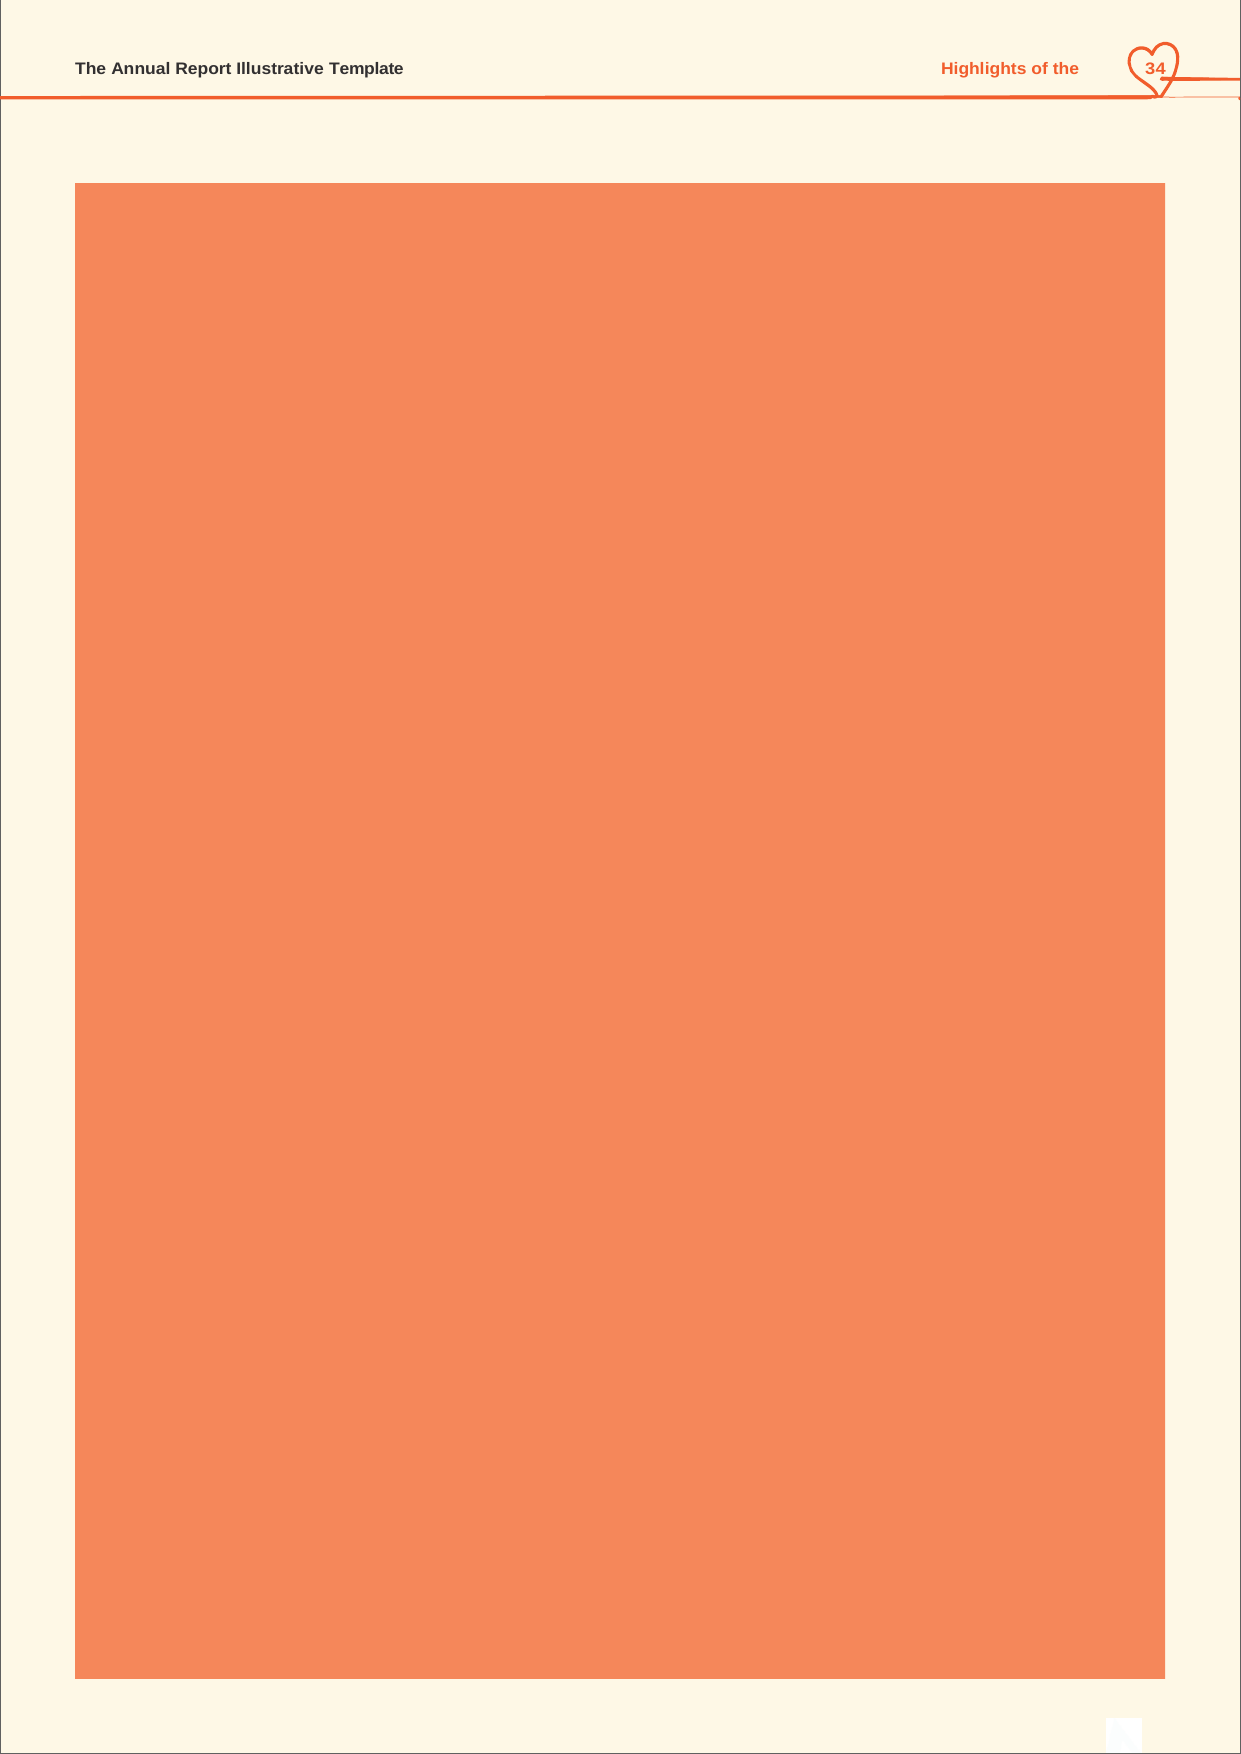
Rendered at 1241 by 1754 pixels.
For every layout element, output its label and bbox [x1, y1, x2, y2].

picture [1105, 1717, 1142, 1753]
